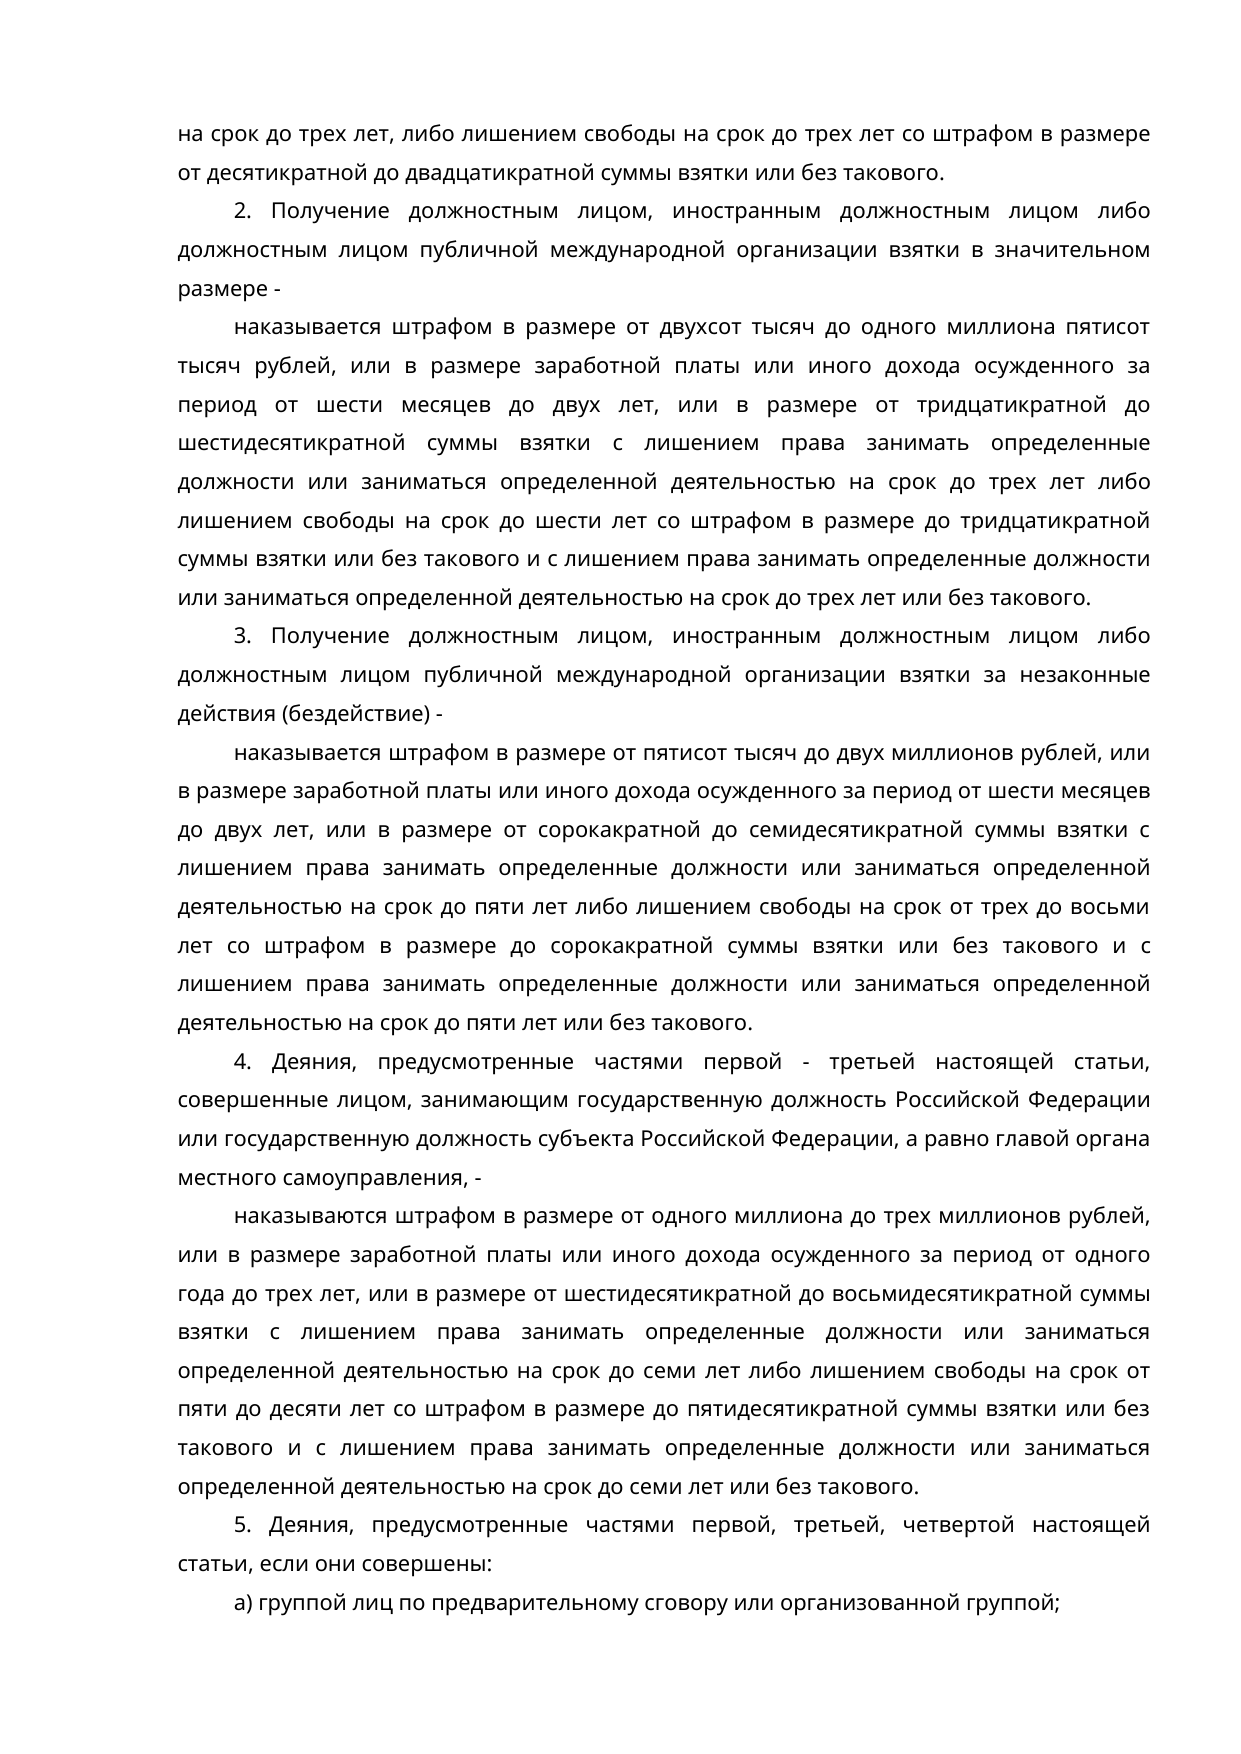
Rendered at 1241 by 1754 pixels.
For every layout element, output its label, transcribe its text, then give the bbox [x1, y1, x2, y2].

text а) группой лиц по предварительному сговору или организованной группой; [177, 1587, 1152, 1616]
text 3. Получение должностным лицом, иностранным должностным лицом либо должностным лицом публичной международной организации взятки за незаконные действия (бездействие) - [177, 621, 1152, 728]
text 4. Деяния, предусмотренные частями первой - третьей настоящей статьи, совершенные лицом, занимающим государственную должность Российской Федерации или государственную должность субъекта Российской Федерации, а равно главой органа местного самоуправления, - [177, 1046, 1152, 1191]
text наказываются штрафом в размере от одного миллиона до трех миллионов рублей, или в размере заработной платы или иного дохода осужденного за период от одного года до трех лет, или в размере от шестидесятикратной до восьмидесятикратной суммы взятки с лишением права занимать определенные должности или заниматься определенной деятельностью на срок до семи лет либо лишением свободы на срок от пяти до десяти лет со штрафом в размере до пятидесятикратной суммы взятки или без такового и с лишением права занимать определенные должности или заниматься определенной деятельностью на срок до семи лет или без такового. [177, 1200, 1152, 1501]
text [177, 118, 1152, 187]
text наказывается штрафом в размере от двухсот тысяч до одного миллиона пятисот тысяч рублей, или в размере заработной платы или иного дохода осужденного за период от шести месяцев до двух лет, или в размере от тридцатикратной до шестидесятикратной суммы взятки с лишением права занимать определенные должности или заниматься определенной деятельностью на срок до трех лет либо лишением свободы на срок до шести лет со штрафом в размере до тридцатикратной суммы взятки или без такового и с лишением права занимать определенные должности или заниматься определенной деятельностью на срок до трех лет или без такового. [177, 311, 1152, 612]
text 2. Получение должностным лицом, иностранным должностным лицом либо должностным лицом публичной международной организации взятки в значительном размере - [177, 195, 1152, 302]
text 5. Деяния, предусмотренные частями первой, третьей, четвертой настоящей статьи, если они совершены: [177, 1509, 1152, 1578]
text наказывается штрафом в размере от пятисот тысяч до двух миллионов рублей, или в размере заработной платы или иного дохода осужденного за период от шести месяцев до двух лет, или в размере от сорокакратной до семидесятикратной суммы взятки с лишением права занимать определенные должности или заниматься определенной деятельностью на срок до пяти лет либо лишением свободы на срок от трех до восьми лет со штрафом в размере до сорокакратной суммы взятки или без такового и с лишением права занимать определенные должности или заниматься определенной деятельностью на срок до пяти лет или без такового. [177, 736, 1152, 1037]
